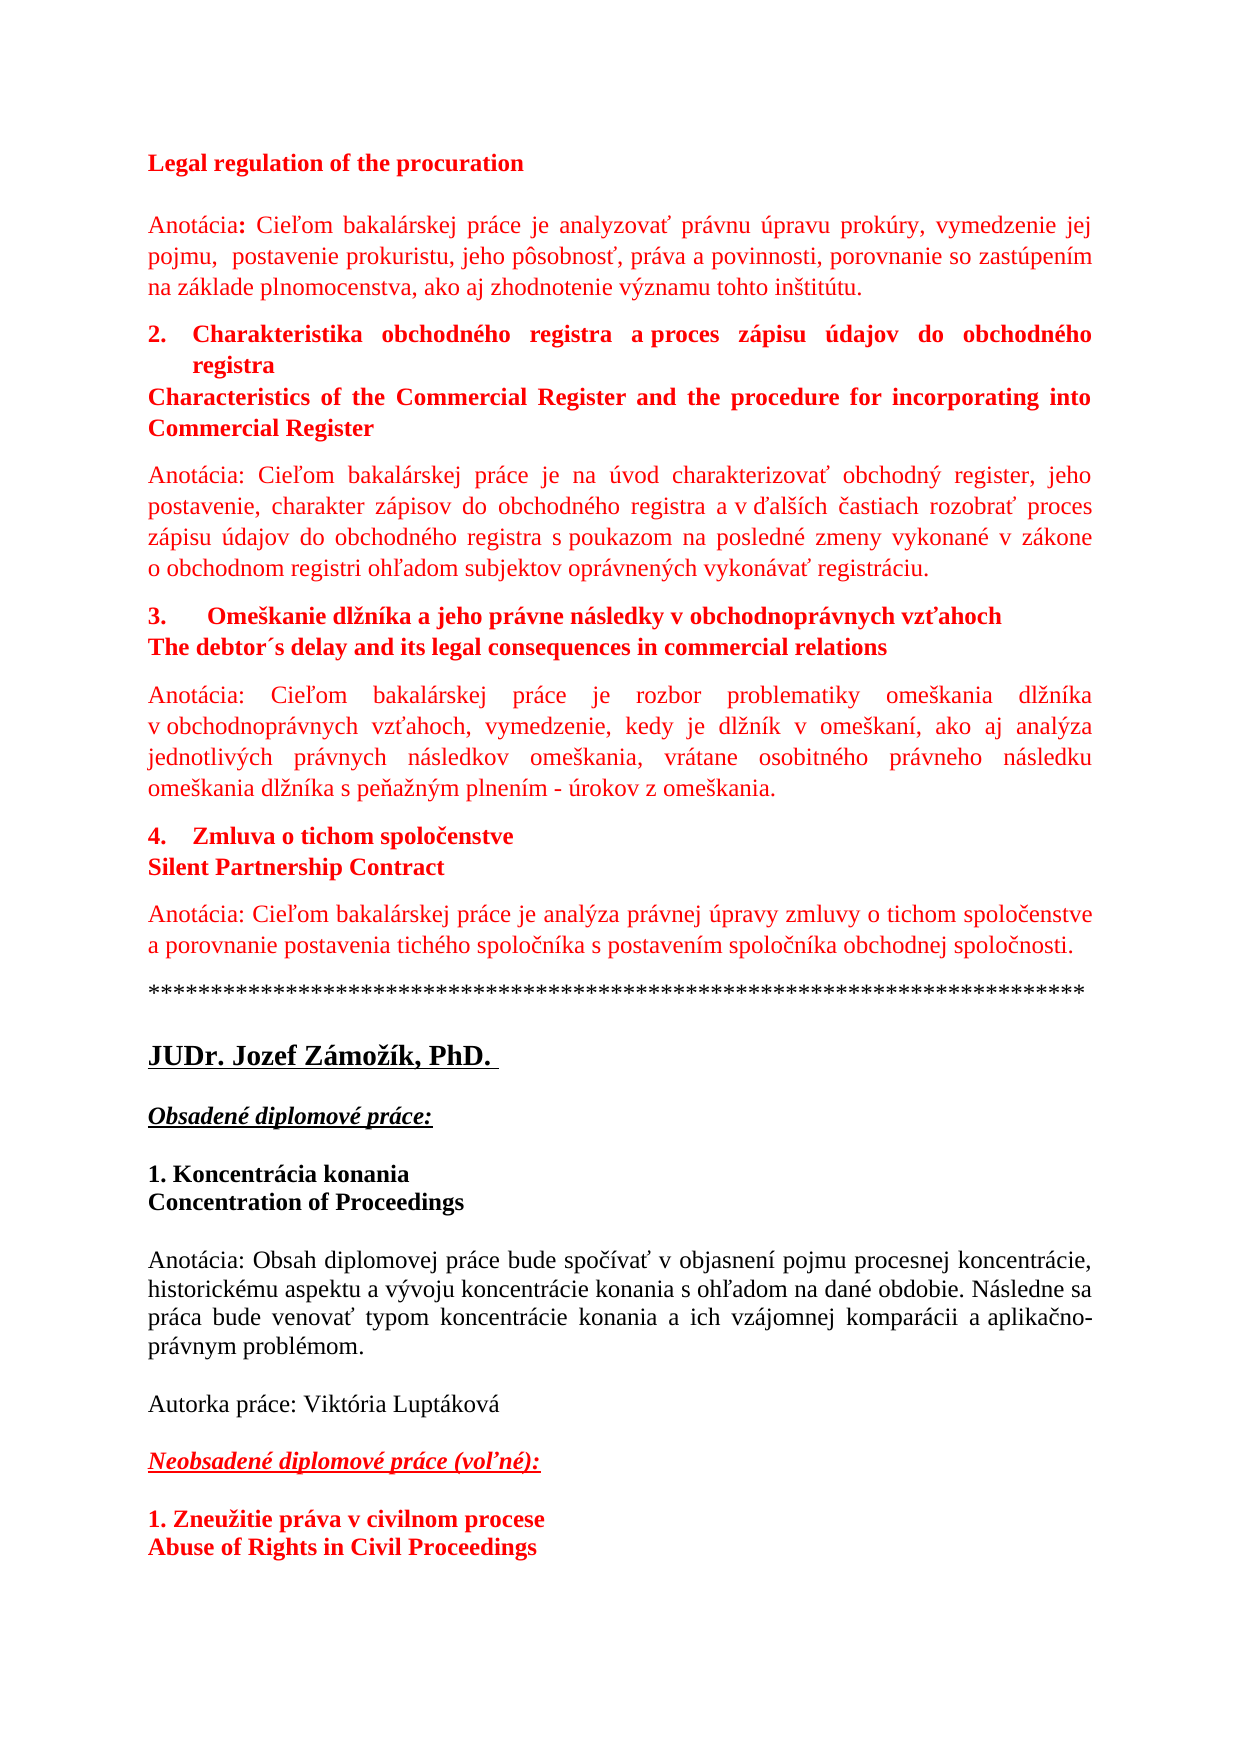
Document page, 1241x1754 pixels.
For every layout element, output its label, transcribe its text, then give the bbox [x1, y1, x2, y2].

list The debtor´s delay and its legal consequences in commercial relations [148, 632, 1093, 661]
text Neobsadené diplomové práce (voľné): [148, 1446, 1093, 1475]
list Charakteristika obchodného registra a proces zápisu údajov do obchodného registra [148, 319, 1093, 379]
text Anotácia: Cieľom bakalárskej práce je rozbor problematiky omeškania dlžníka v obchodnoprávnych vzťahoch, vymedzenie, kedy je dlžník v omeškaní, ako aj analýza jednotlivých právnych následkov omeškania, vrátane osobitného právneho následku omeškania dlžníka s peňažným plnením - úrokov z omeškania. [148, 680, 1093, 802]
list Silent Partnership Contract [148, 852, 1093, 881]
list Zmluva o tichom spoločenstve [148, 821, 1093, 849]
text Anotácia: Obsah diplomovej práce bude spočívať v objasnení pojmu procesnej koncentrácie, historickému aspektu a vývoju koncentrácie konania s ohľadom na dané obdobie. Následne sa práca bude venovať typom koncentrácie konania a ich vzájomnej komparácii a aplikačno-právnym problémom. [148, 1245, 1093, 1360]
list Omeškanie dlžníka a jeho právne následky v obchodnoprávnych vzťahoch [148, 601, 1093, 630]
list Characteristics of the Commercial Register and the procedure for incorporating into Commercial Register [148, 382, 1093, 441]
text 1. Koncentrácia konania [148, 1159, 1093, 1187]
text Obsadené diplomové práce: [148, 1101, 1093, 1130]
text Anotácia: Cieľom bakalárskej práce je analýza právnej úpravy zmluvy o tichom spoločenstve a porovnanie postavenia tichého spoločníka s postavením spoločníka obchodnej spoločnosti. [148, 899, 1093, 959]
text Anotácia: Cieľom bakalárskej práce je analyzovať právnu úpravu prokúry, vymedzenie jej pojmu, postavenie prokuristu, jeho pôsobnosť, práva a povinnosti, porovnanie so zastúpením na základe plnomocenstva, ako aj zhodnotenie významu tohto inštitútu. [148, 210, 1093, 301]
text Legal regulation of the procuration [148, 148, 1226, 176]
text 1. Zneužitie práva v civilnom procese [148, 1504, 1093, 1532]
text *************************************************************************** [148, 978, 1093, 1007]
text Abuse of Rights in Civil Proceedings [148, 1532, 1093, 1561]
text Autorka práce: Viktória Luptáková [148, 1389, 1093, 1417]
text Concentration of Proceedings [148, 1187, 1093, 1216]
text JUDr. Jozef Zámožík, PhD. [148, 1038, 1093, 1072]
text Anotácia: Cieľom bakalárskej práce je na úvod charakterizovať obchodný register, jeho postavenie, charakter zápisov do obchodného registra a v ďalších častiach rozobrať proces zápisu údajov do obchodného registra s poukazom na posledné zmeny vykonané v zákone o obchodnom registri ohľadom subjektov oprávnených vykonávať registráciu. [148, 460, 1093, 582]
